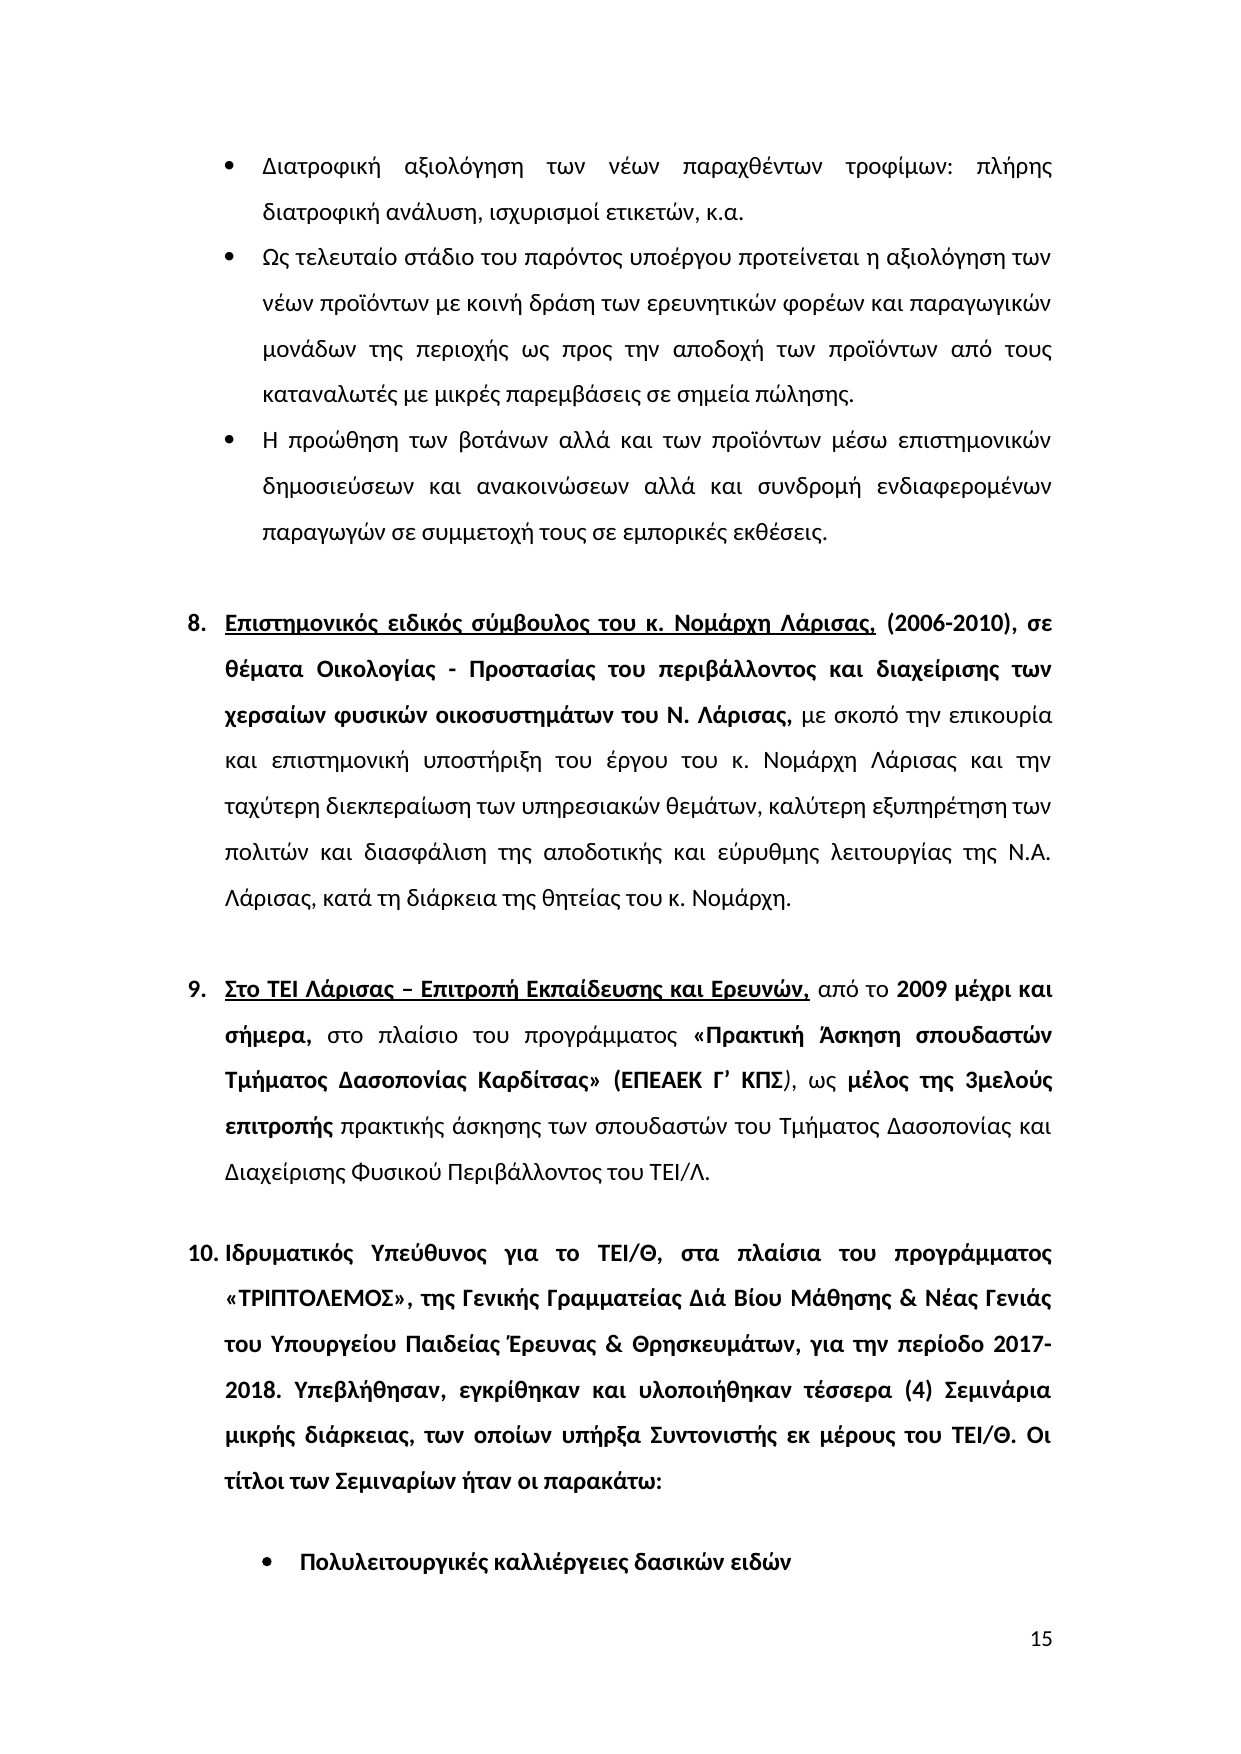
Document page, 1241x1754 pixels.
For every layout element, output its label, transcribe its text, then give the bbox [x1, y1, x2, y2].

list Η προώθηση των βοτάνων αλλά και των προϊόντων μέσω επιστημονικών δημοσιεύσεων και ανακοινώσεων αλλά και συνδρομή ενδιαφερομένων παραγωγών σε συμμετοχή τους σε εμπορικές εκθέσεις. [225, 424, 1053, 546]
list Ιδρυματικός Υπεύθυνος για το ΤΕΙ/Θ, στα πλαίσια του προγράμματος «ΤΡΙΠΤΟΛΕΜΟΣ», της Γενικής Γραμματείας Διά Βίου Μάθησης & Νέας Γενιάς του Υπουργείου Παιδείας Έρευνας & Θρησκευμάτων, για την περίοδο 2017-2018. Υπεβλήθησαν, εγκρίθηκαν και υλοποιήθηκαν τέσσερα (4) Σεμινάρια μικρής διάρκειας, των οποίων υπήρξα Συντονιστής εκ μέρους του ΤΕΙ/Θ. Οι τίτλοι των Σεμιναρίων ήταν οι παρακάτω: [187, 1237, 1053, 1496]
list Επιστημονικός ειδικός σύμβουλος του κ. Νομάρχη Λάρισας, (2006-2010), σε θέματα Οικολογίας - Προστασίας του περιβάλλοντος και διαχείρισης των χερσαίων φυσικών οικοσυστημάτων του Ν. Λάρισας, με σκοπό την επικουρία και επιστημονική υποστήριξη του έργου του κ. Νομάρχη Λάρισας και την ταχύτερη διεκπεραίωση των υπηρεσιακών θεμάτων, καλύτερη εξυπηρέτηση των πολιτών και διασφάλιση της αποδοτικής και εύρυθμης λειτουργίας της Ν.Α. Λάρισας, κατά τη διάρκεια της θητείας του κ. Νομάρχη. [187, 607, 1053, 912]
list Ως τελευταίο στάδιο του παρόντος υποέργου προτείνεται η αξιολόγηση των νέων προϊόντων με κοινή δράση των ερευνητικών φορέων και παραγωγικών μονάδων της περιοχής ως προς την αποδοχή των προϊόντων από τους καταναλωτές με μικρές παρεμβάσεις σε σημεία πώλησης. [225, 241, 1053, 409]
list Πολυλειτουργικές καλλιέργειες δασικών ειδών [262, 1546, 1053, 1577]
list Διατροφική αξιολόγηση των νέων παραχθέντων τροφίμων: πλήρης διατροφική ανάλυση, ισχυρισμοί ετικετών, κ.α. [225, 150, 1053, 226]
list Στο ΤΕΙ Λάρισας – Επιτροπή Εκπαίδευσης και Ερευνών, από το 2009 μέχρι και σήμερα, στο πλαίσιο του προγράμματος «Πρακτική Άσκηση σπουδαστών Τμήματος Δασοπονίας Καρδίτσας» (ΕΠΕΑΕΚ Γ’ ΚΠΣ), ως μέλος της 3μελούς επιτροπής πρακτικής άσκησης των σπουδαστών του Τμήματος Δασοπονίας και Διαχείρισης Φυσικού Περιβάλλοντος του ΤΕΙ/Λ. [187, 973, 1053, 1187]
